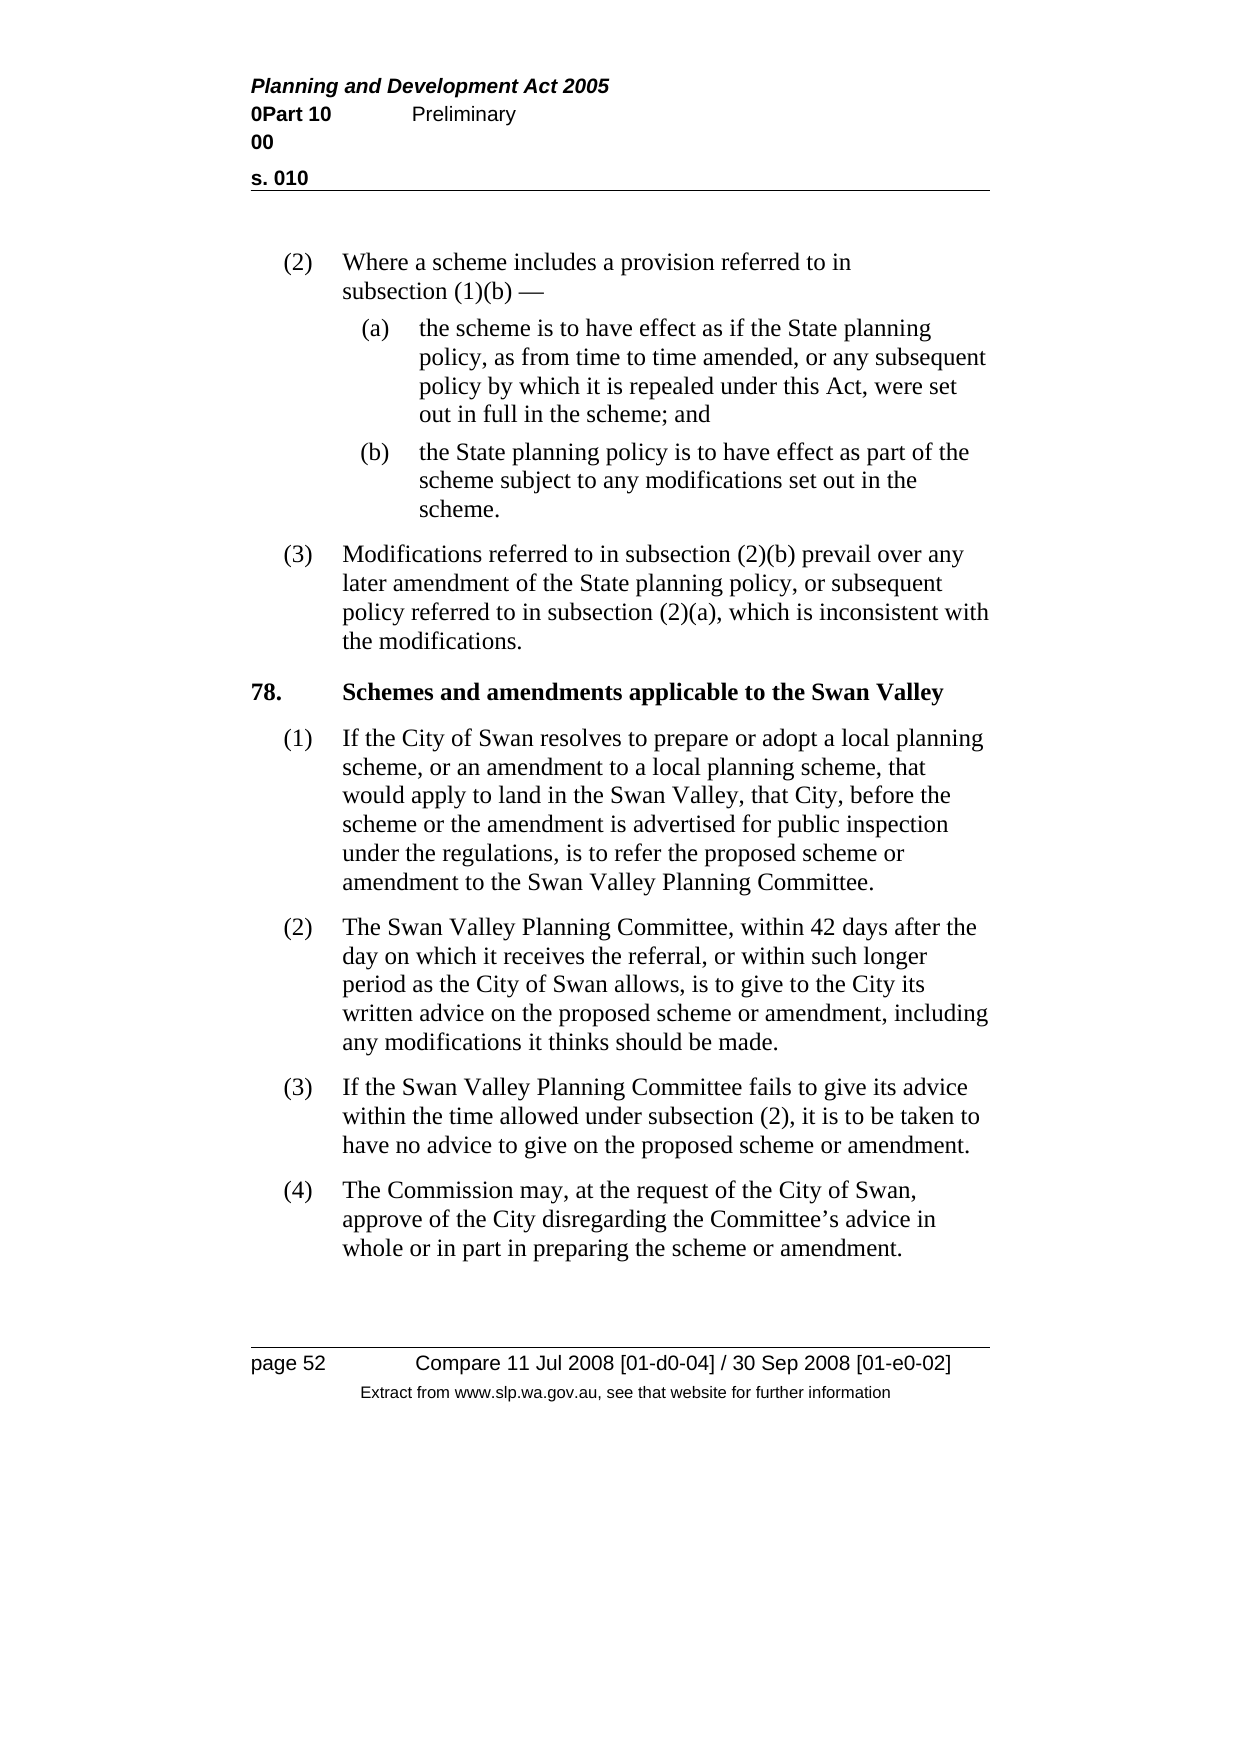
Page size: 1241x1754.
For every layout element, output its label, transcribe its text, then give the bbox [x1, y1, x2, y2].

text (4) The Commission may, at the request of the City of Swan, approve of the City disregarding the Committee’s advice in whole or in part in preparing the scheme or amendment. [251, 1175, 990, 1262]
text (b) the State planning policy is to have effect as part of the scheme subject to any modifications set out in the scheme. [251, 437, 990, 523]
text (3) Modifications referred to in subsection (2)(b) prevail over any later amendment of the State planning policy, or subsequent policy referred to in subsection (2)(a), which is inconsistent with the modifications. [251, 539, 990, 654]
subtitle 78. Schemes and amendments applicable to the Swan Valley [251, 677, 990, 706]
text (1) If the City of Swan resolves to prepare or adopt a local planning scheme, or an amendment to a local planning scheme, that would apply to land in the Swan Valley, that City, before the scheme or the amendment is advertised for public inspection under the regulations, is to refer the proposed scheme or amendment to the Swan Valley Planning Committee. [251, 723, 990, 895]
text (2) Where a scheme includes a provision referred to in subsection (1)(b) — [251, 247, 990, 305]
text (2) The Swan Valley Planning Committee, within 42 days after the day on which it receives the referral, or within such longer period as the City of Swan allows, is to give to the City its written advice on the proposed scheme or amendment, including any modifications it thinks should be made. [251, 912, 990, 1056]
text (a) the scheme is to have effect as if the State planning policy, as from time to time amended, or any subsequent policy by which it is repealed under this Act, were set out in full in the scheme; and [251, 313, 990, 428]
text (3) If the Swan Valley Planning Committee fails to give its advice within the time allowed under subsection (2), it is to be taken to have no advice to give on the proposed scheme or amendment. [251, 1072, 990, 1159]
